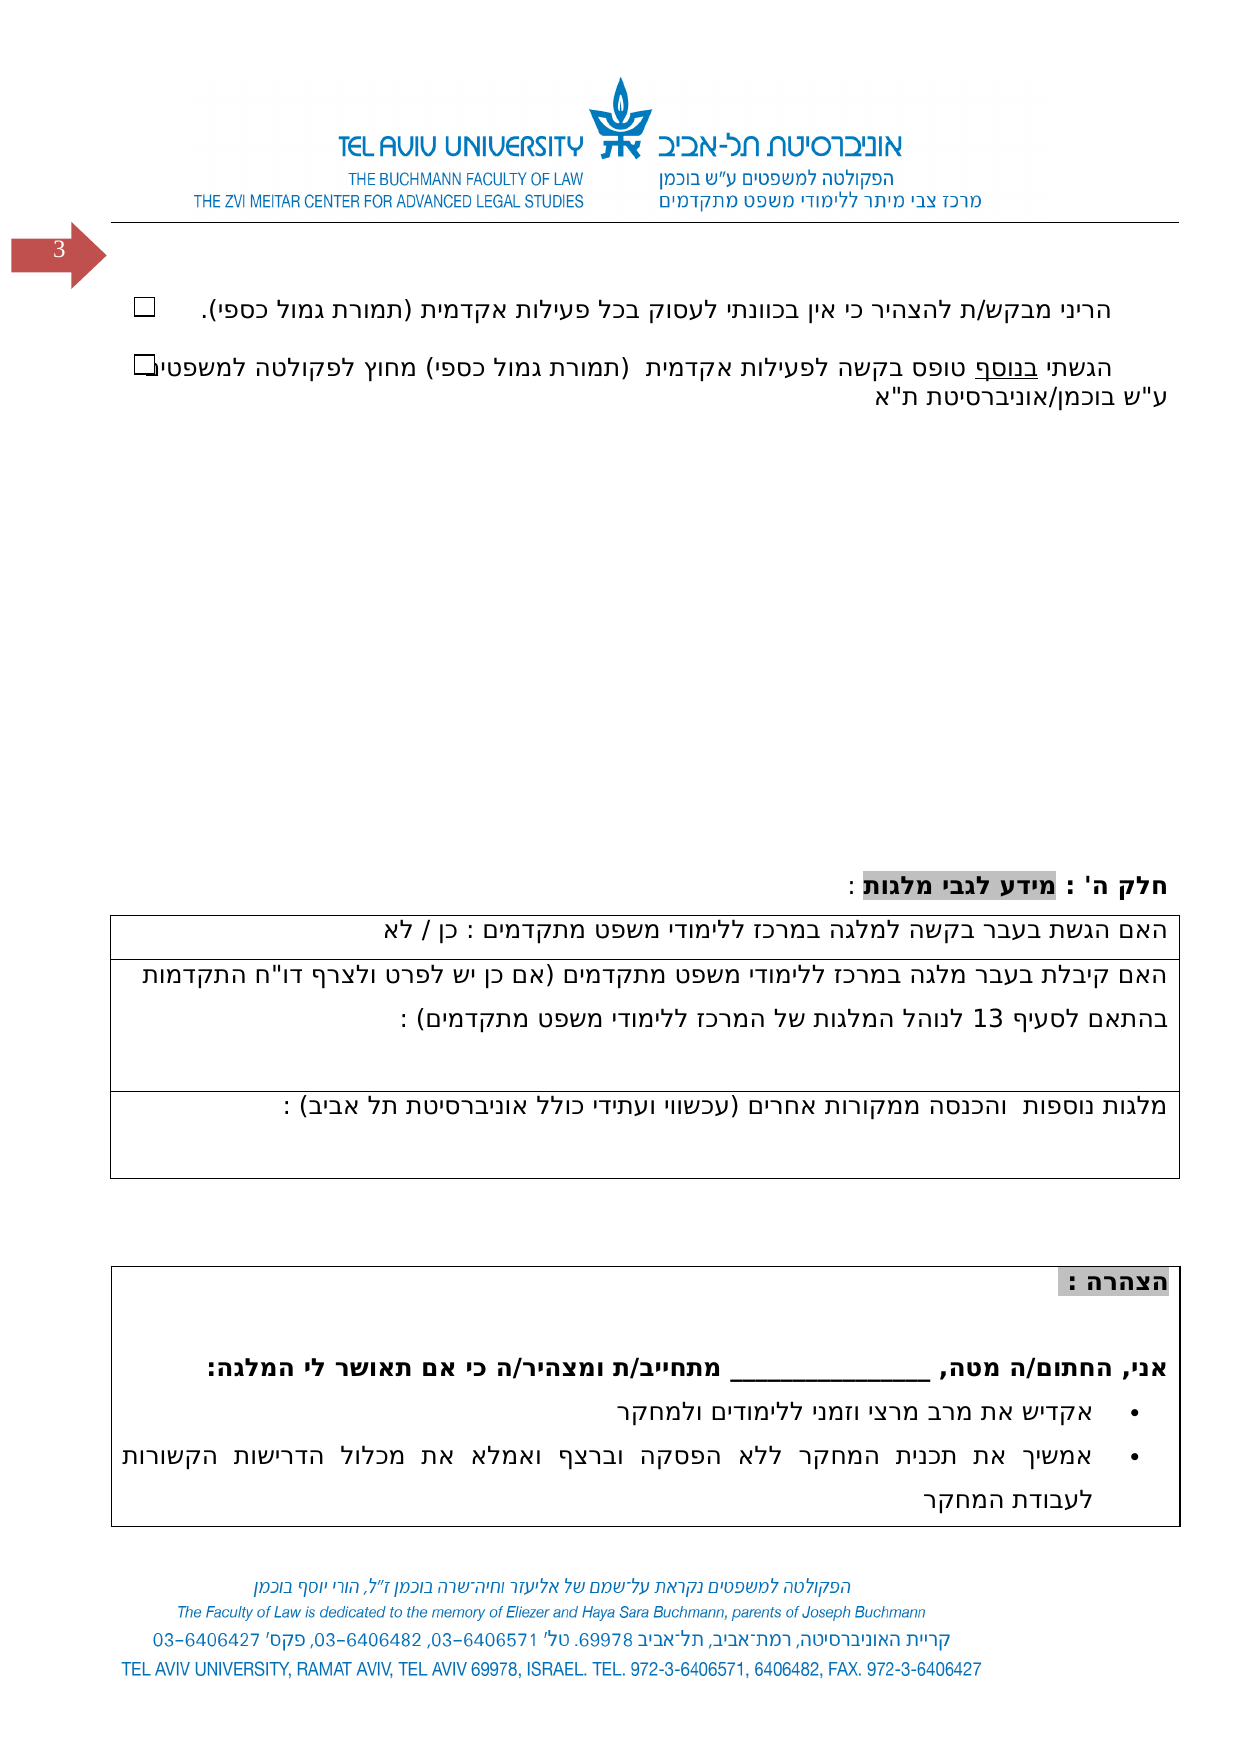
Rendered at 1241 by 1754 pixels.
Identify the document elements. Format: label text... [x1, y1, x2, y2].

table_cell האם הגשת בעבר בקשה למלגה במרכז ללימודי משפט מתקדמים : כן / לא [111, 916, 1179, 959]
picture [187, 75, 1053, 222]
table_cell האם קיבלת בעבר מלגה במרכז ללימודי משפט מתקדמים (אם כן יש לפרט ולצרף דו"ח התקדמות בהתאם לסעיף 13 לנוהל המלגות של המרכז ללימודי משפט מתקדמים) : [111, 960, 1179, 1091]
table_cell מלגות נוספות והכנסה ממקורות אחרים (עכשווי ועתידי כולל אוניברסיטת תל אביב) : [111, 1092, 1179, 1178]
picture [118, 1575, 984, 1679]
